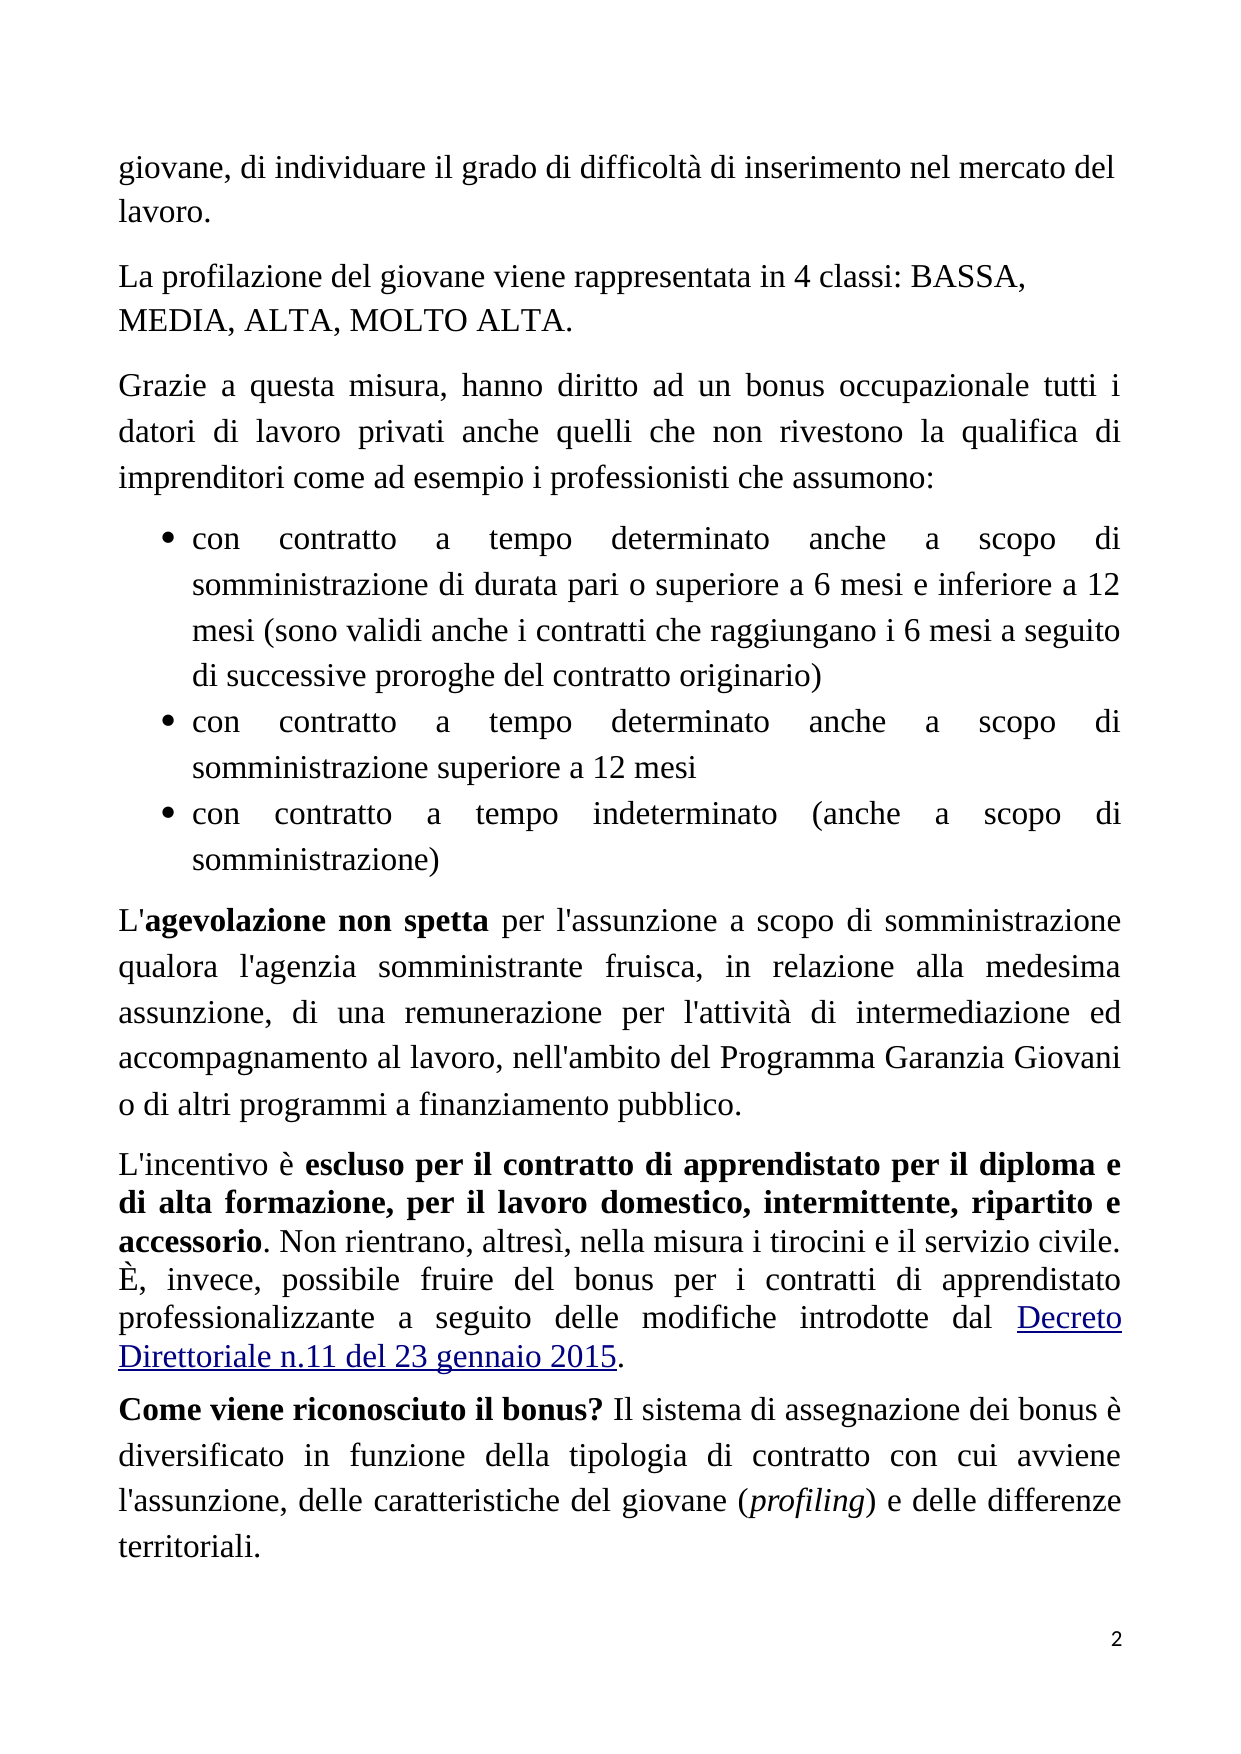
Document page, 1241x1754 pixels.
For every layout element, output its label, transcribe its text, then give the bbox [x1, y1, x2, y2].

text L'agevolazione non spetta per l'assunzione a scopo di somministrazione qualora l'agenzia somministrante fruisca, in relazione alla medesima assunzione, di una remunerazione per l'attività di intermediazione ed accompagnamento al lavoro, nell'ambito del Programma Garanzia Giovani o di altri programmi a finanziamento pubblico. [118, 900, 1122, 1122]
text Come viene riconosciuto il bonus? Il sistema di assegnazione dei bonus è diversificato in funzione della tipologia di contratto con cui avviene l'assunzione, delle caratteristiche del giovane (profiling) e delle differenze territoriali. [118, 1389, 1122, 1565]
text L'incentivo è escluso per il contratto di apprendistato per il diploma e di alta formazione, per il lavoro domestico, intermittente, ripartito e accessorio. Non rientrano, altresì, nella misura i tirocini e il servizio civile. È, invece, possibile fruire del bonus per i contratti di apprendistato professionalizzante a seguito delle modifiche introdotte dal Decreto Direttoriale n.11 del 23 gennaio 2015​.​ [118, 1144, 1122, 1374]
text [118, 148, 1122, 230]
text Grazie a questa misura, hanno diritto ad un bonus occupazionale tutti i datori di lavoro privati anche quelli che non rivestono la qualifica di imprenditori come ad esempio i professionisti che assumono: [118, 366, 1122, 496]
list con contratto a tempo determinato anche a scopo di somministrazione di durata pari o superiore a 6 mesi e inferiore a 12 mesi (sono validi anche i contratti che raggiungano i 6 mesi a seguito di successive proroghe del contratto originario) [162, 518, 1122, 694]
list con contratto a tempo determinato anche a scopo di somministrazione superiore a 12 mesi [162, 702, 1122, 786]
list con contratto a tempo indeterminato (anche a scopo di somministrazione) [162, 793, 1122, 878]
text La profilazione del giovane viene rappresentata in 4 classi: BASSA, MEDIA, ALTA, MOLTO ALTA. [118, 257, 1122, 339]
